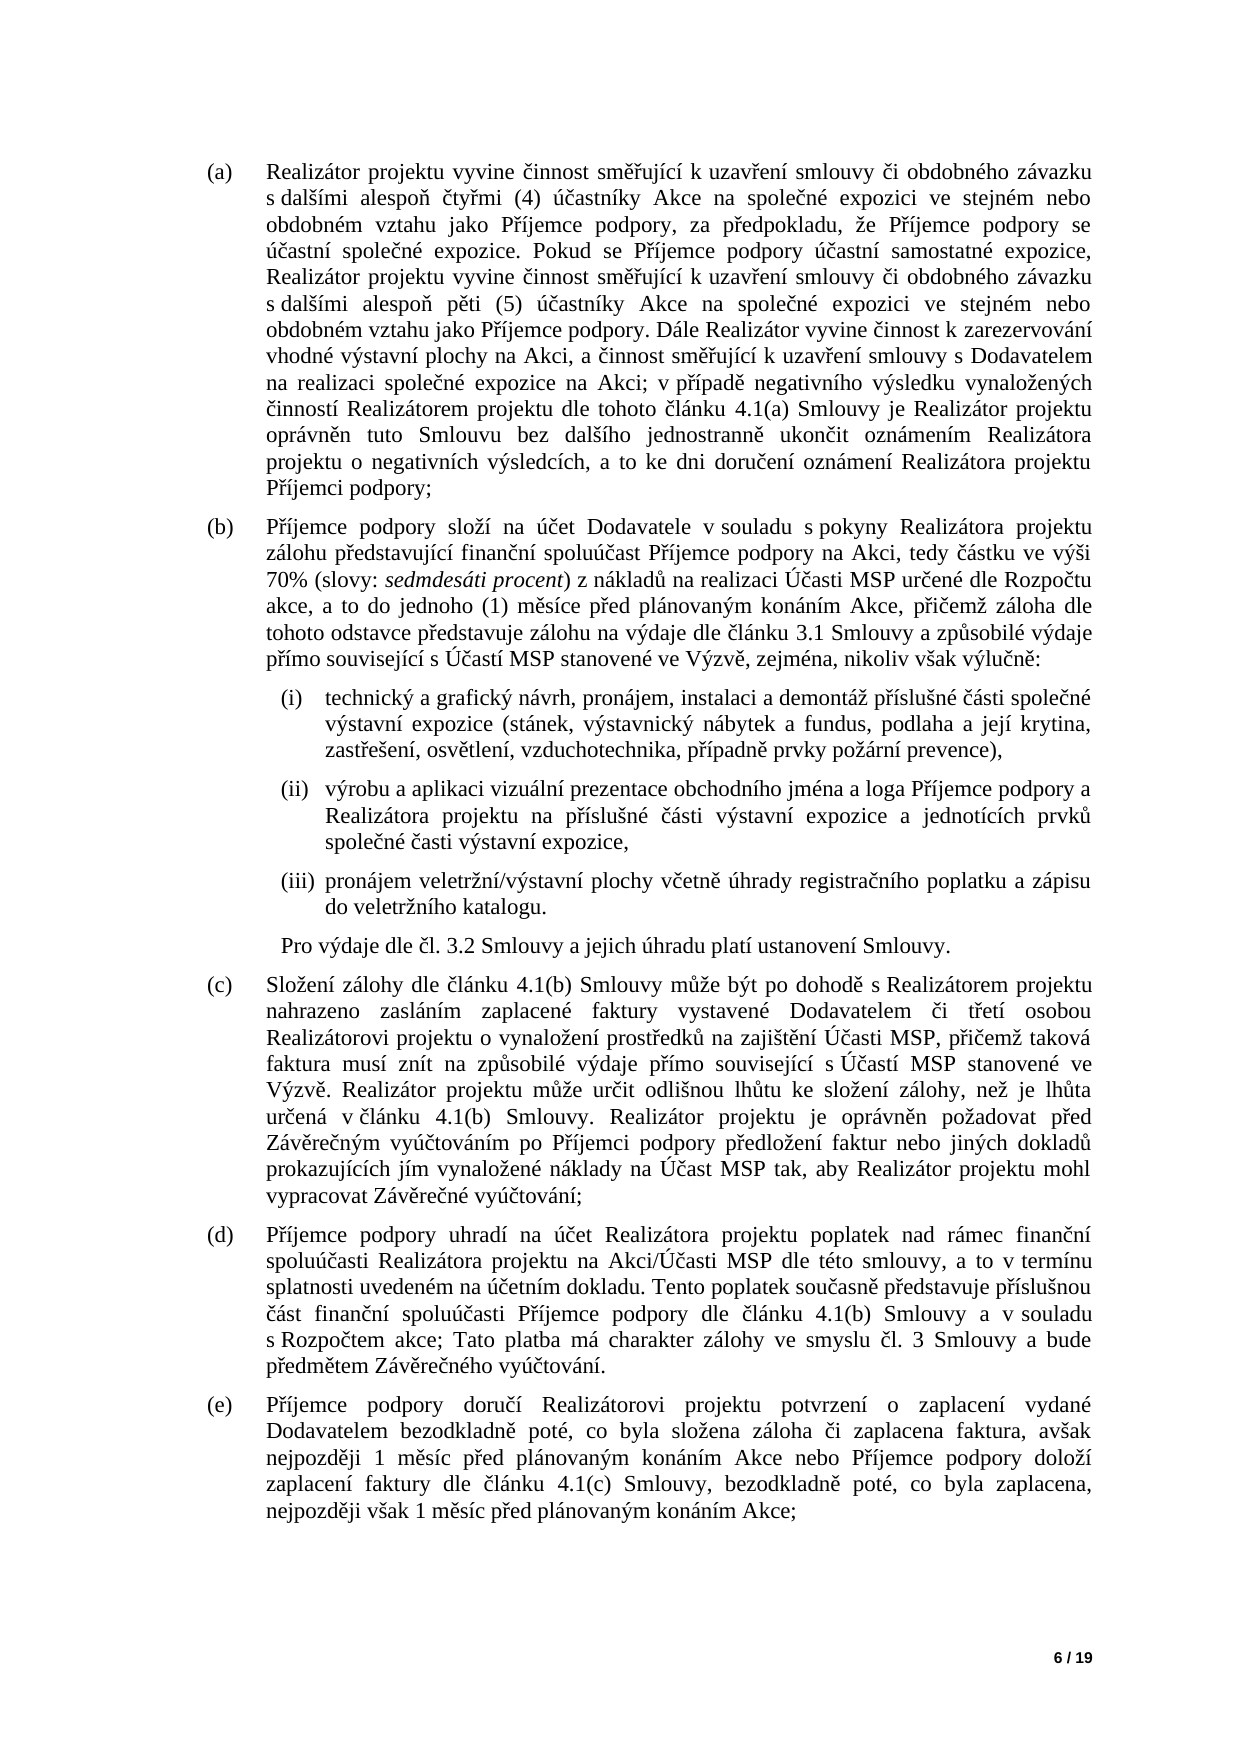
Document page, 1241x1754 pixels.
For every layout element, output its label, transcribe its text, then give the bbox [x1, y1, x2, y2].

text pronájem veletržní/výstavní plochy včetně úhrady registračního poplatku a zápisu do veletržního katalogu. [281, 867, 1092, 919]
text Složení zálohy dle článku 4.1(b) Smlouvy může být po dohodě s Realizátorem projektu nahrazeno zasláním zaplacené faktury vystavené Dodavatelem či třetí osobou Realizátorovi projektu o vynaložení prostředků na zajištění Účasti MSP, přičemž taková faktura musí znít na způsobilé výdaje přímo související s Účastí MSP stanovené ve Výzvě. Realizátor projektu může určit odlišnou lhůtu ke složení zálohy, než je lhůta určená v článku 4.1(b) Smlouvy. Realizátor projektu je oprávněn požadovat před Závěrečným vyúčtováním po Příjemci podpory předložení faktur nebo jiných dokladů prokazujících jím vynaložené náklady na Účast MSP tak, aby Realizátor projektu mohl vypracovat Závěrečné vyúčtování; [207, 971, 1092, 1208]
text Příjemce podpory uhradí na účet Realizátora projektu poplatek nad rámec finanční spoluúčasti Realizátora projektu na Akci/Účasti MSP dle této smlouvy, a to v termínu splatnosti uvedeném na účetním dokladu. Tento poplatek současně představuje příslušnou část finanční spoluúčasti Příjemce podpory dle článku 4.1(b) Smlouvy a v souladu s Rozpočtem akce; Tato platba má charakter zálohy ve smyslu čl. 3 Smlouvy a bude předmětem Závěrečného vyúčtování. [207, 1221, 1092, 1379]
list Pro výdaje dle čl. 3.2 Smlouvy a jejich úhradu platí ustanovení Smlouvy. [281, 932, 1092, 958]
text Příjemce podpory doručí Realizátorovi projektu potvrzení o zaplacení vydané Dodavatelem bezodkladně poté, co byla složena záloha či zaplacena faktura, avšak nejpozději 1 měsíc před plánovaným konáním Akce nebo Příjemce podpory doloží zaplacení faktury dle článku 4.1(c) Smlouvy, bezodkladně poté, co byla zaplacena, nejpozději však 1 měsíc před plánovaným konáním Akce; [207, 1391, 1092, 1523]
text Příjemce podpory složí na účet Dodavatele v souladu s pokyny Realizátora projektu zálohu představující finanční spoluúčast Příjemce podpory na Akci, tedy částku ve výši 70% (slovy: sedmdesáti procent) z nákladů na realizaci Účasti MSP určené dle Rozpočtu akce, a to do jednoho (1) měsíce před plánovaným konáním Akce, přičemž záloha dle tohoto odstavce představuje zálohu na výdaje dle článku 3.1 Smlouvy a způsobilé výdaje přímo související s Účastí MSP stanovené ve Výzvě, zejména, nikoliv však výlučně: [207, 513, 1092, 671]
text výrobu a aplikaci vizuální prezentace obchodního jména a loga Příjemce podpory a Realizátora projektu na příslušné části výstavní expozice a jednotících prvků společné časti výstavní expozice, [281, 775, 1092, 854]
text technický a grafický návrh, pronájem, instalaci a demontáž příslušné části společné výstavní expozice (stánek, výstavnický nábytek a fundus, podlaha a její krytina, zastřešení, osvětlení, vzduchotechnika, případně prvky požární prevence), [281, 684, 1092, 763]
text Realizátor projektu vyvine činnost směřující k uzavření smlouvy či obdobného závazku s dalšími alespoň čtyřmi (4) účastníky Akce na společné expozici ve stejném nebo obdobném vztahu jako Příjemce podpory, za předpokladu, že Příjemce podpory se účastní společné expozice. Pokud se Příjemce podpory účastní samostatné expozice, Realizátor projektu vyvine činnost směřující k uzavření smlouvy či obdobného závazku s dalšími alespoň pěti (5) účastníky Akce na společné expozici ve stejném nebo obdobném vztahu jako Příjemce podpory. Dále Realizátor vyvine činnost k zarezervování vhodné výstavní plochy na Akci, a činnost směřující k uzavření smlouvy s Dodavatelem na realizaci společné expozice na Akci; v případě negativního výsledku vynaložených činností Realizátorem projektu dle tohoto článku 4.1(a) Smlouvy je Realizátor projektu oprávněn tuto Smlouvu bez dalšího jednostranně ukončit oznámením Realizátora projektu o negativních výsledcích, a to ke dni doručení oznámení Realizátora projektu Příjemci podpory; [207, 158, 1092, 501]
